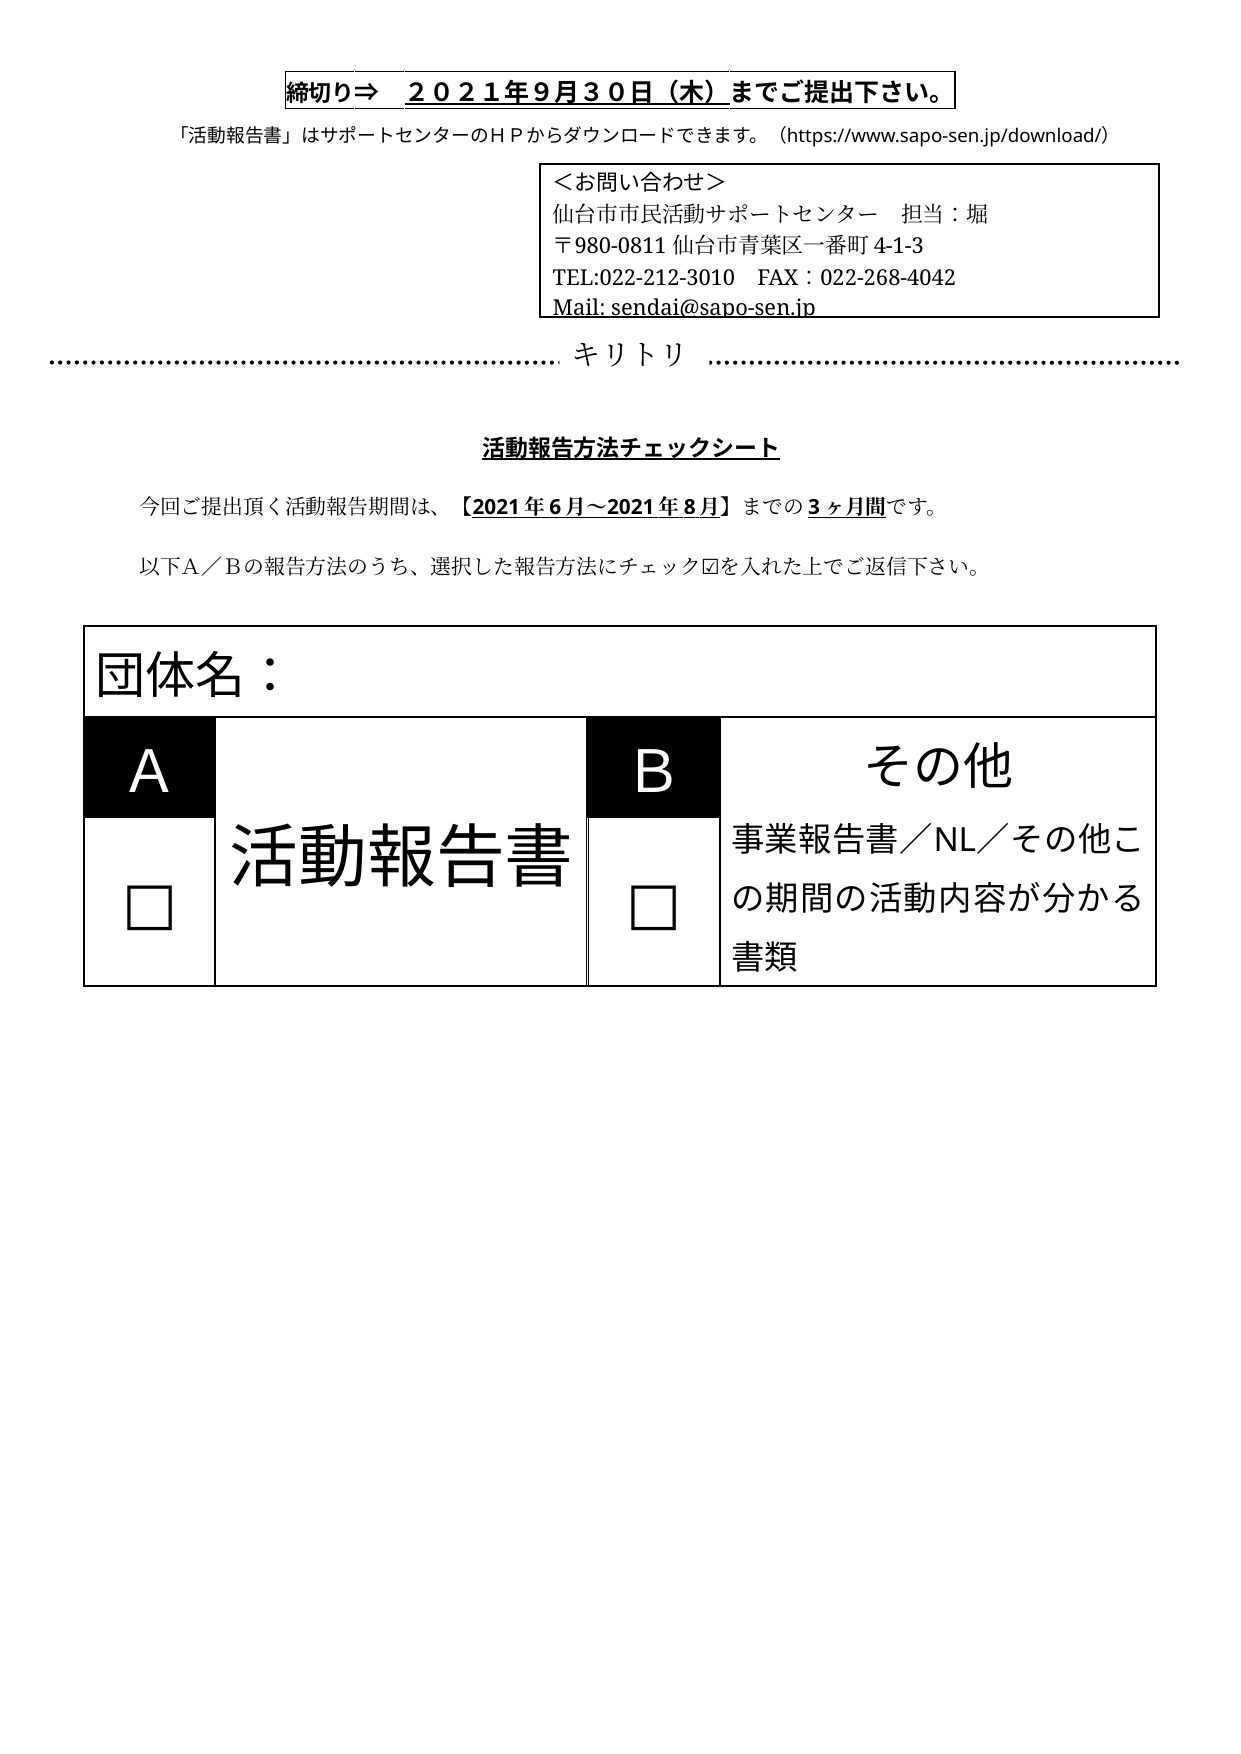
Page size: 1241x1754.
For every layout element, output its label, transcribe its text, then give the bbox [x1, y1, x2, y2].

table_cell □ [85, 818, 214, 985]
text 今回ご提出頂く活動報告期間は、【2021年6月～2021年8月】までの3ヶ月間です。 [118, 476, 1122, 536]
table_cell 活動報告書 [216, 718, 586, 985]
text 締切り⇒ ２０２１年９月３０日（木）までご提出下さい。 [118, 61, 1122, 120]
table_cell その他 事業報告書／NL／その他この期間の活動内容が分かる書類 [721, 718, 1155, 985]
text 活動報告方法チェックシート [118, 417, 1122, 476]
table_cell □ [589, 818, 719, 985]
text 「活動報告書」はサポートセンターのＨＰからダウンロードできます。（https://www.sapo-sen.jp/download/） [118, 120, 1122, 149]
text 以下Ａ／Ｂの報告方法のうち、選択した報告方法にチェック☑を入れた上でご返信下さい。 [118, 536, 1122, 595]
table_cell Ａ [85, 718, 214, 816]
table_cell Ｂ [589, 718, 719, 816]
table_header 団体名： [85, 627, 1155, 716]
